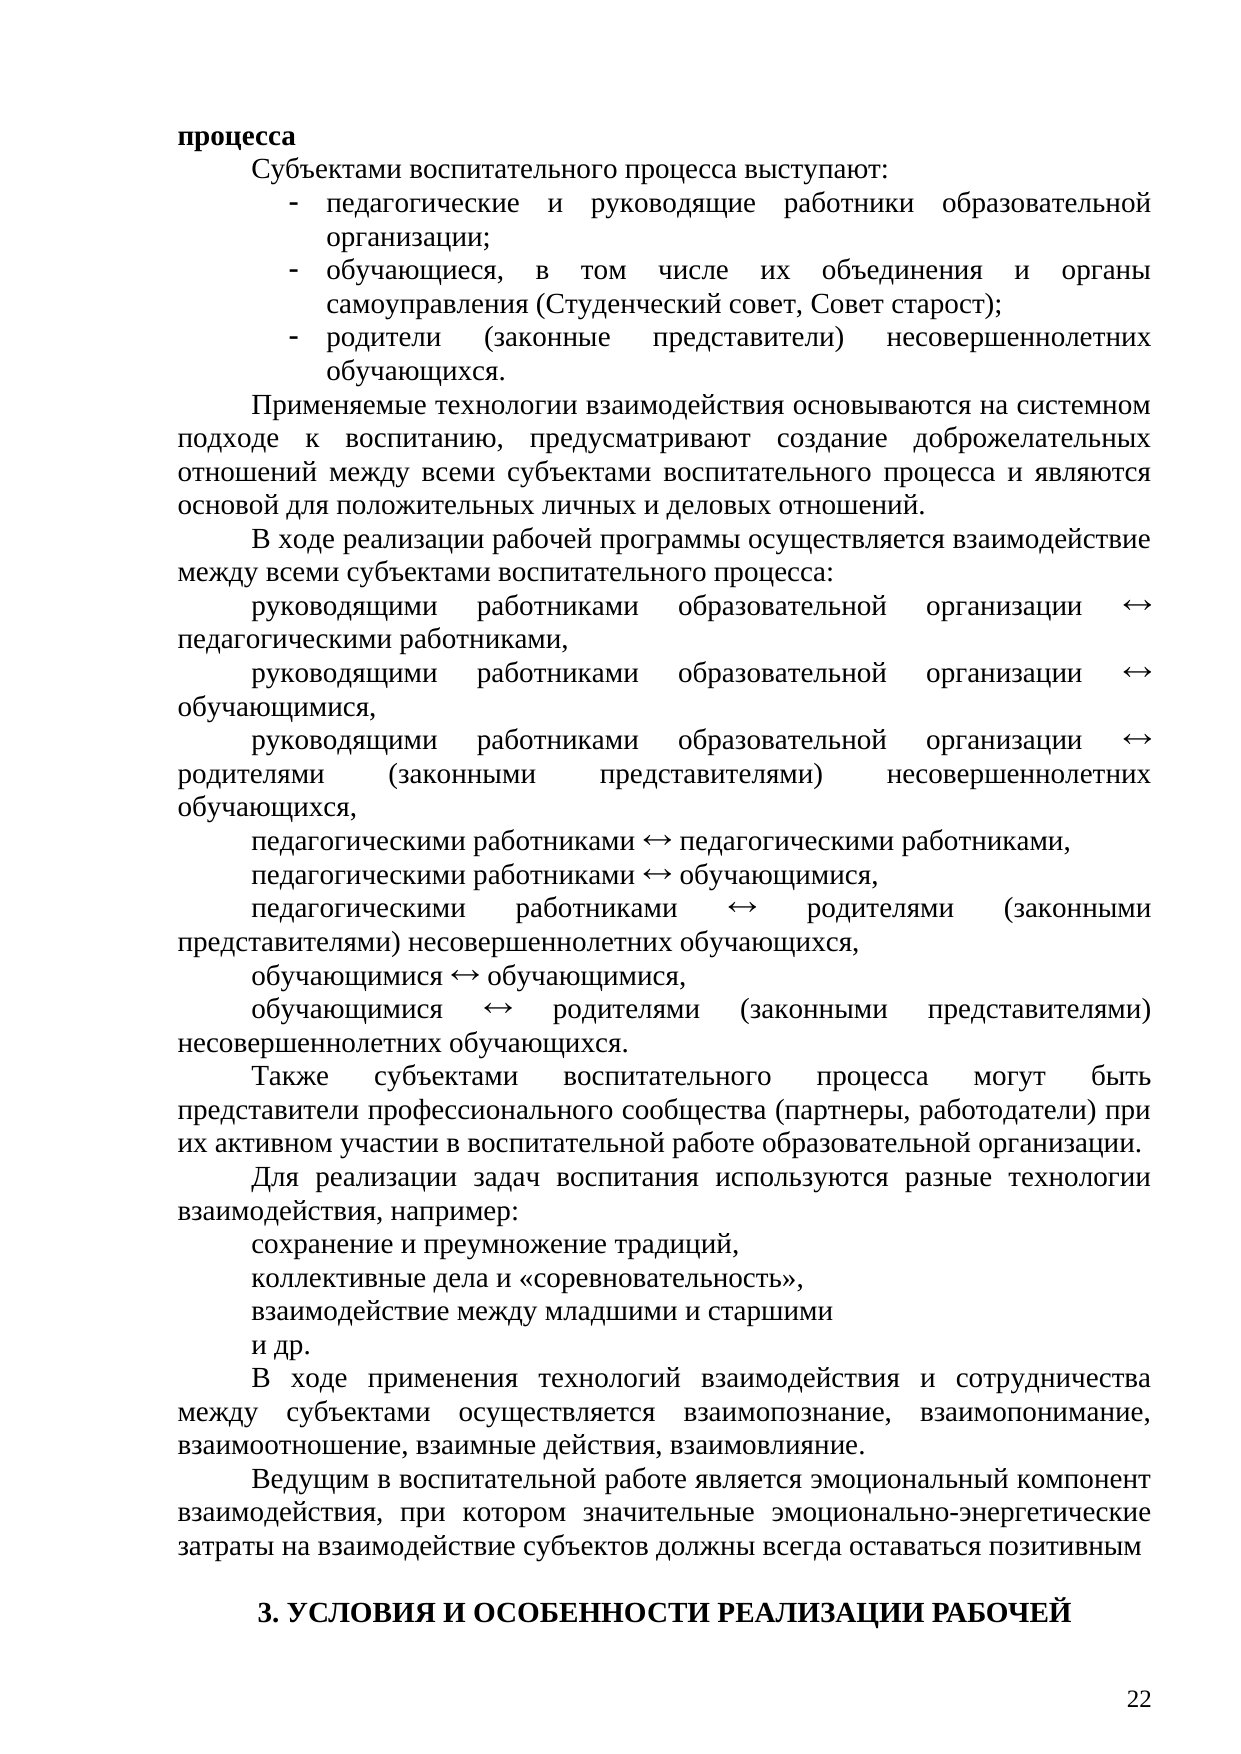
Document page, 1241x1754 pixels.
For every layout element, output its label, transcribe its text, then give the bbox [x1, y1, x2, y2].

text руководящими работниками образовательной организации родителями (законными представителями) несовершеннолетних обучающихся, [177, 722, 1152, 823]
text сохранение и преумножение традиций, [177, 1226, 1152, 1260]
text В ходе реализации рабочей программы осуществляется взаимодействие между всеми субъектами воспитательного процесса: [177, 521, 1152, 588]
text коллективные дела и «соревновательность», [177, 1260, 1152, 1293]
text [177, 1595, 1152, 1629]
text и др. [177, 1327, 1152, 1360]
list педагогические и руководящие работники образовательной организации; [288, 185, 1152, 252]
text В ходе применения технологий взаимодействия и сотрудничества между субъектами осуществляется взаимопознание, взаимопонимание, взаимоотношение, взаимные действия, взаимовлияние. [177, 1360, 1152, 1461]
text взаимодействие между младшими и старшими [177, 1293, 1152, 1327]
text Применяемые технологии взаимодействия основываются на системном подходе к воспитанию, предусматривают создание доброжелательных отношений между всеми субъектами воспитательного процесса и являются основой для положительных личных и деловых отношений. [177, 387, 1152, 521]
text педагогическими работниками обучающимися, [177, 857, 1152, 890]
text обучающимися обучающимися, [177, 958, 1152, 991]
text руководящими работниками образовательной организации обучающимися, [177, 655, 1152, 722]
text педагогическими работниками педагогическими работниками, [177, 823, 1152, 857]
text Также субъектами воспитательного процесса могут быть представители профессионального сообщества (партнеры, работодатели) при их активном участии в воспитательной работе образовательной организации. [177, 1058, 1152, 1159]
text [177, 118, 1152, 152]
text обучающимися родителями (законными представителями) несовершеннолетних обучающихся. [177, 991, 1152, 1058]
list родители (законные представители) несовершеннолетних обучающихся. [288, 319, 1152, 387]
text руководящими работниками образовательной организации педагогическими работниками, [177, 588, 1152, 655]
text Для реализации задач воспитания используются разные технологии взаимодействия, например: [177, 1159, 1152, 1226]
text Субъектами воспитательного процесса выступают: [177, 152, 1152, 185]
list обучающиеся, в том числе их объединения и органы самоуправления (Студенческий совет, Совет старост); [288, 252, 1152, 319]
text Ведущим в воспитательной работе является эмоциональный компонент взаимодействия, при котором значительные эмоционально-энергетические затраты на взаимодействие субъектов должны всегда оставаться позитивным [177, 1461, 1152, 1562]
text педагогическими работниками родителями (законными представителями) несовершеннолетних обучающихся, [177, 890, 1152, 958]
